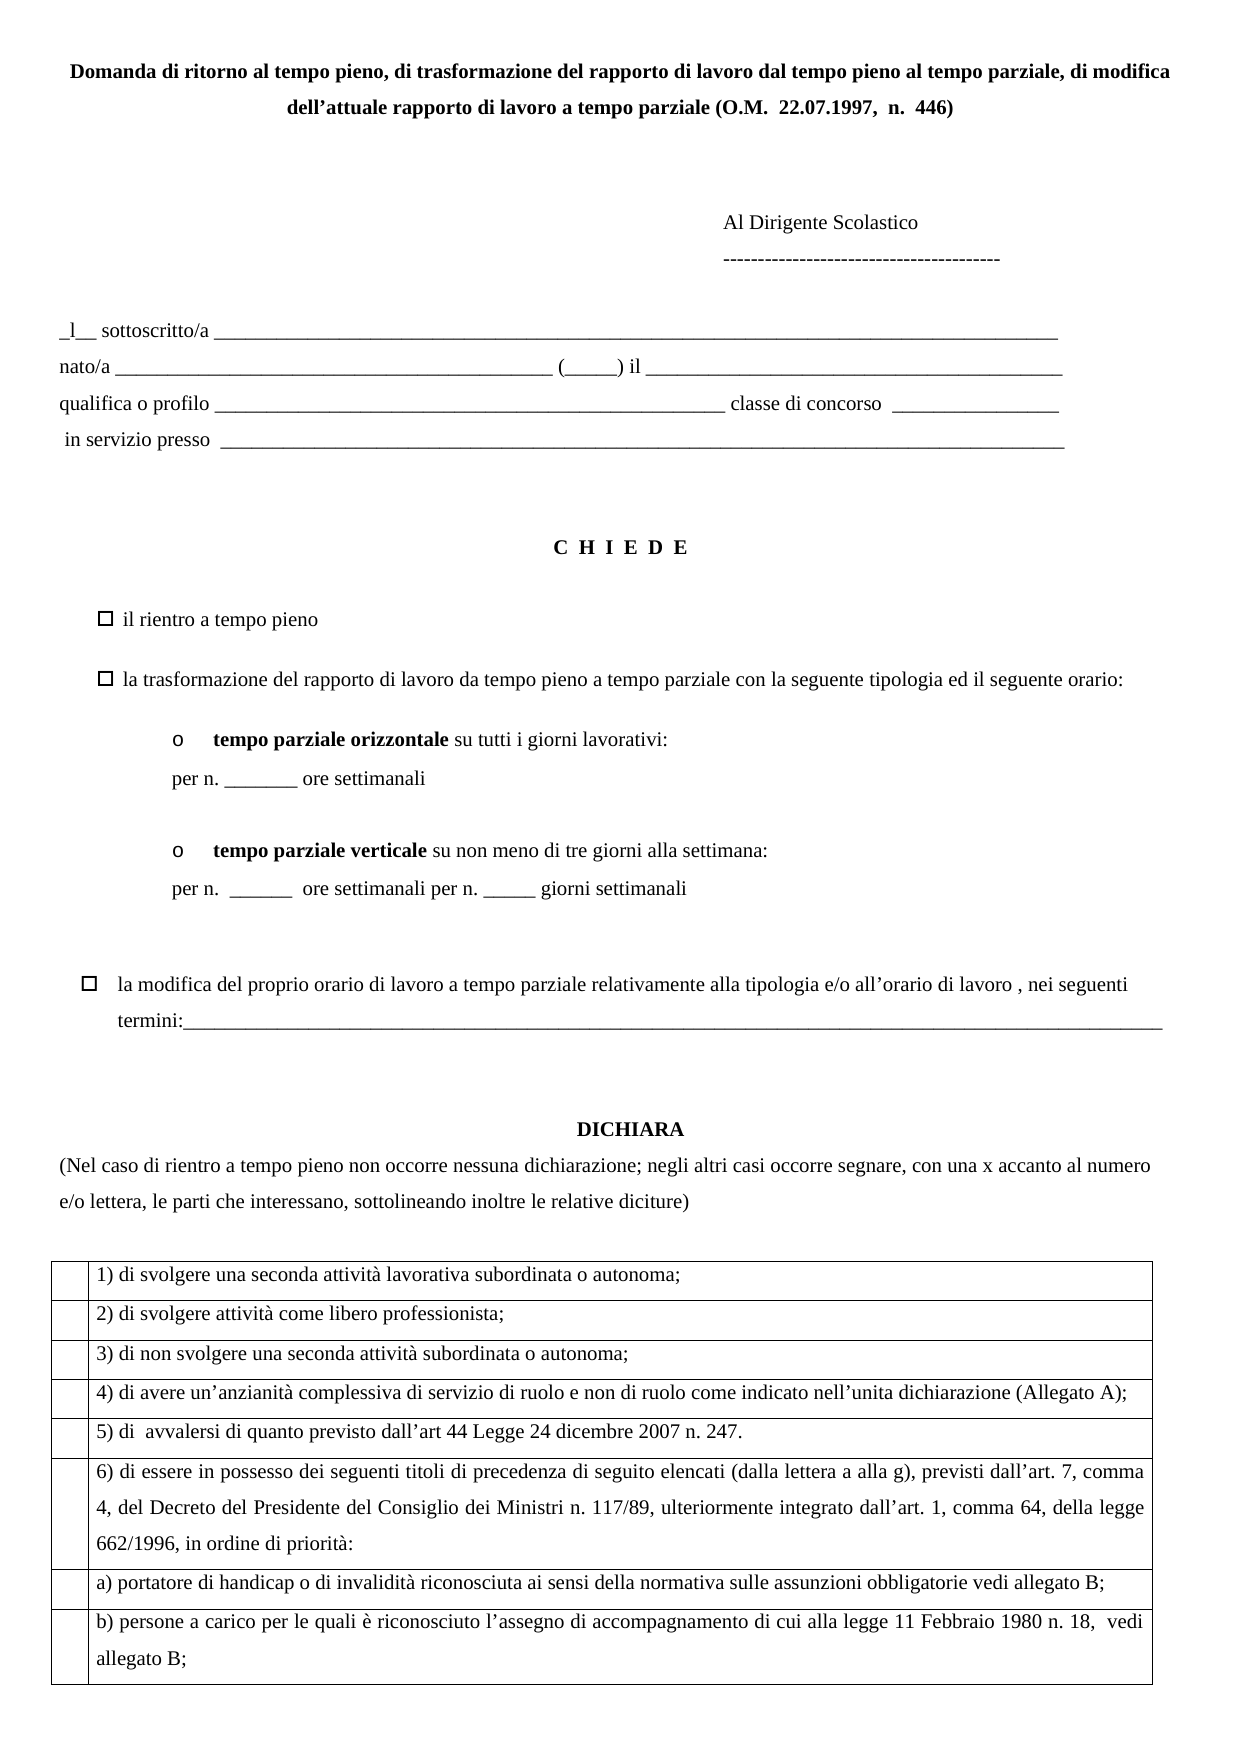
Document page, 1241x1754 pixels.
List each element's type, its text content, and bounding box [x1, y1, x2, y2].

text per n. _______ ore settimanali [172, 766, 1181, 789]
text _l__ sottoscritto/a _________________________________________________________________________________ [59, 318, 1181, 342]
list tempo parziale orizzontale su tutti i giorni lavorativi: [172, 727, 1181, 753]
table_cell [52, 1610, 88, 1684]
table_header [52, 1262, 88, 1300]
text (Nel caso di rientro a tempo pieno non occorre nessuna dichiarazione; negli altri casi occorre segnare, con una x accanto al numero e/o lettera, le parti che interessano, sottolineando inoltre le relative diciture) [59, 1153, 1181, 1213]
table_cell [52, 1301, 88, 1339]
text Al Dirigente Scolastico [723, 210, 1181, 234]
table_cell [52, 1419, 88, 1458]
table_cell a) portatore di handicap o di invalidità riconosciuta ai sensi della normativa sulle assunzioni obbligatorie vedi allegato B; [89, 1570, 1152, 1608]
text nato/a __________________________________________ (_____) il ________________________________________ [59, 354, 1181, 378]
text ---------------------------------------- [723, 246, 1181, 270]
list il rientro a tempo pieno [96, 607, 1181, 631]
table_cell [52, 1570, 88, 1608]
table_header 1) di svolgere una seconda attività lavorativa subordinata o autonoma; [89, 1262, 1152, 1300]
table_cell 5) di avvalersi di quanto previsto dall’art 44 Legge 24 dicembre 2007 n. 247. [89, 1419, 1152, 1458]
text DICHIARA [80, 1117, 1181, 1141]
list la trasformazione del rapporto di lavoro da tempo pieno a tempo parziale con la seguente tipologia ed il seguente orario: [96, 667, 1181, 691]
table_cell [52, 1341, 88, 1379]
text C H I E D E [59, 535, 1181, 559]
text in servizio presso _________________________________________________________________________________ [59, 427, 1181, 451]
table_cell 2) di svolgere attività come libero professionista; [89, 1301, 1152, 1339]
list tempo parziale verticale su non meno di tre giorni alla settimana: [172, 838, 1181, 863]
table_cell b) persone a carico per le quali è riconosciuto l’assegno di accompagnamento di cui alla legge 11 Febbraio 1980 n. 18, vedi allegato B; [89, 1610, 1152, 1684]
table_cell [52, 1380, 88, 1418]
text Domanda di ritorno al tempo pieno, di trasformazione del rapporto di lavoro dal tempo pieno al tempo parziale, di modifica dell’attuale rapporto di lavoro a tempo parziale (O.M. 22.07.1997, n. 446) [59, 59, 1181, 119]
table_cell 6) di essere in possesso dei seguenti titoli di precedenza di seguito elencati (dalla lettera a alla g), previsti dall’art. 7, comma 4, del Decreto del Presidente del Consiglio dei Ministri n. 117/89, ulteriormente integrato dall’art. 1, comma 64, della legge 662/1996, in ordine di priorità: [89, 1459, 1152, 1569]
table_cell 4) di avere un’anzianità complessiva di servizio di ruolo e non di ruolo come indicato nell’unita dichiarazione (Allegato A); [89, 1380, 1152, 1418]
table_cell 3) di non svolgere una seconda attività subordinata o autonoma; [89, 1341, 1152, 1379]
list la modifica del proprio orario di lavoro a tempo parziale relativamente alla tipologia e/o all’orario di lavoro , nei seguenti termini:______________________________________________________________________________________________ [80, 972, 1181, 1032]
table_cell [52, 1459, 88, 1569]
text qualifica o profilo _________________________________________________ classe di concorso ________________ [59, 391, 1181, 414]
text per n. ______ ore settimanali per n. _____ giorni settimanali [172, 876, 1181, 900]
